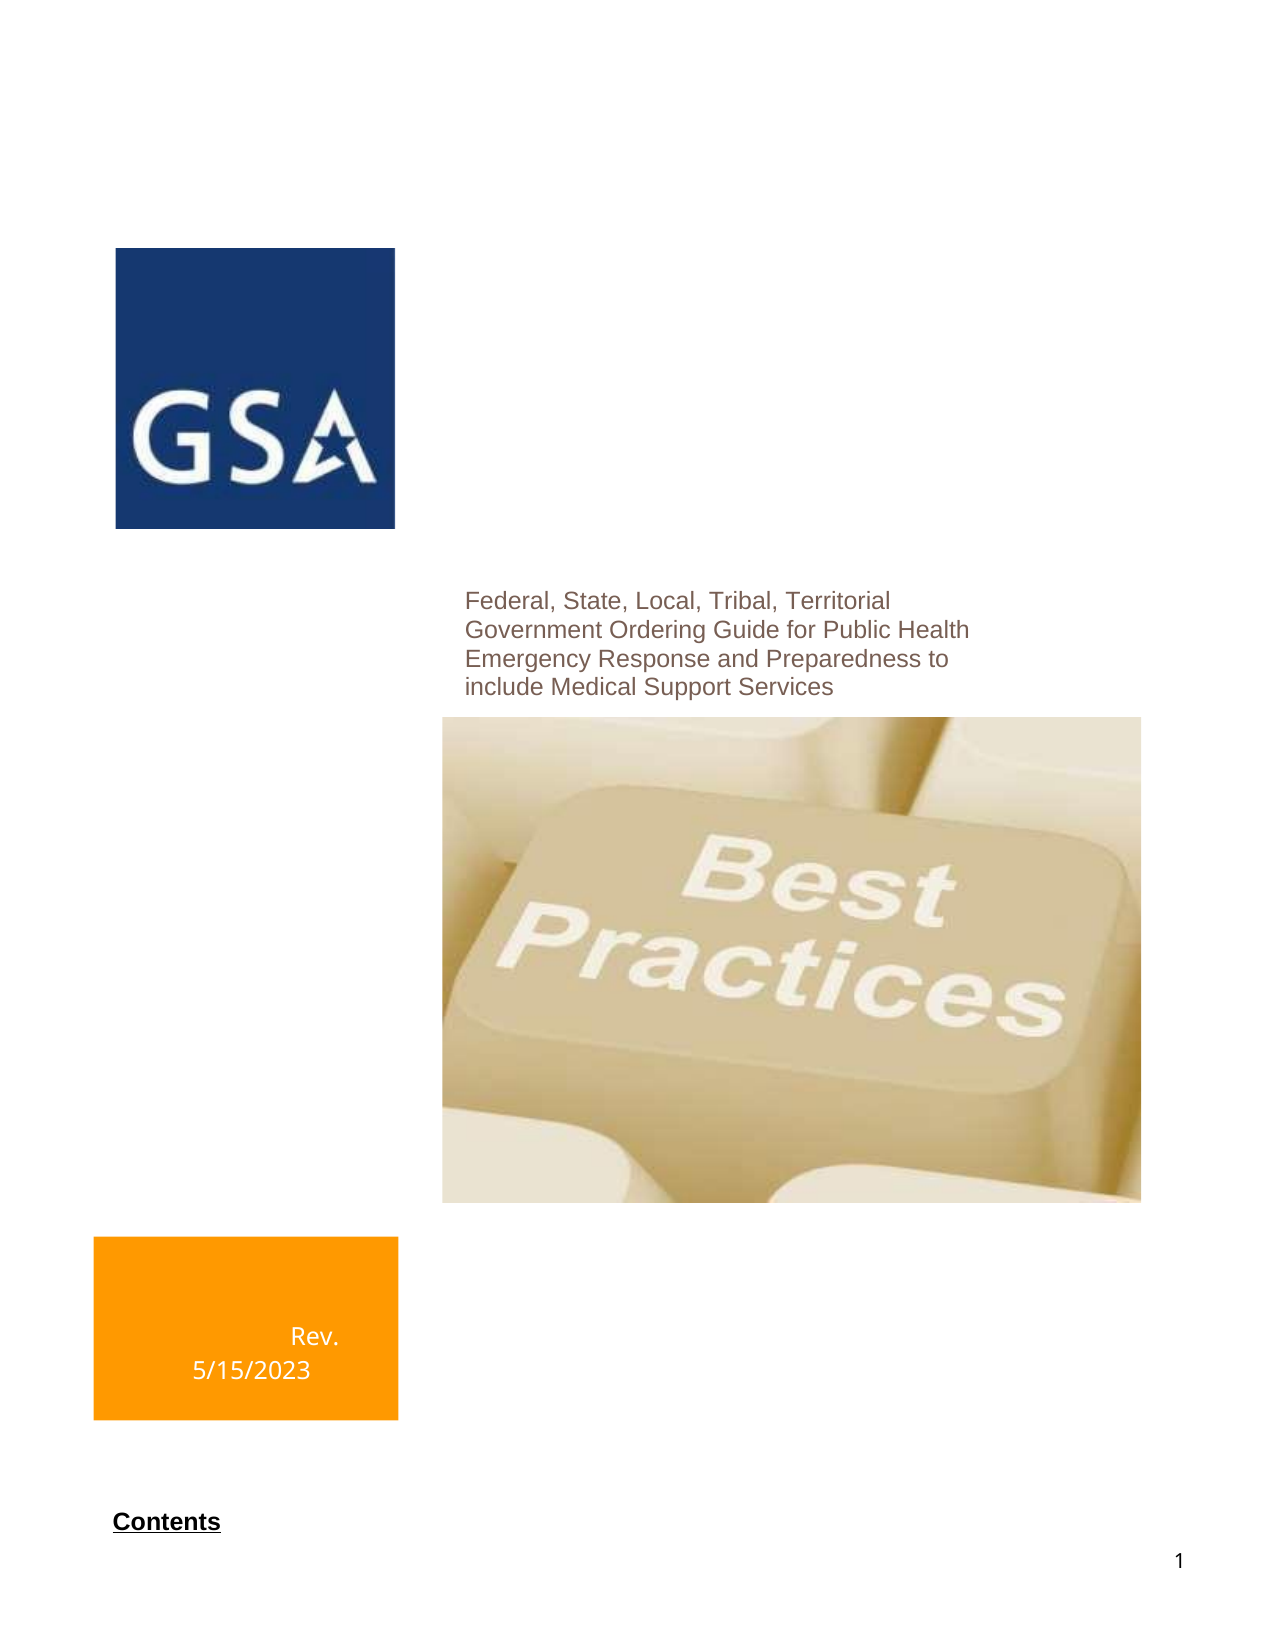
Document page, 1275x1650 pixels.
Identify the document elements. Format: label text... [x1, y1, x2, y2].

text Contents [112, 1507, 1185, 1535]
picture [442, 717, 1142, 1203]
text Federal, State, Local, Tribal, Territorial Government Ordering Guide for Public Health Emergency Response and Preparedness to include Medical Support Services [464, 586, 989, 701]
picture [115, 248, 396, 529]
